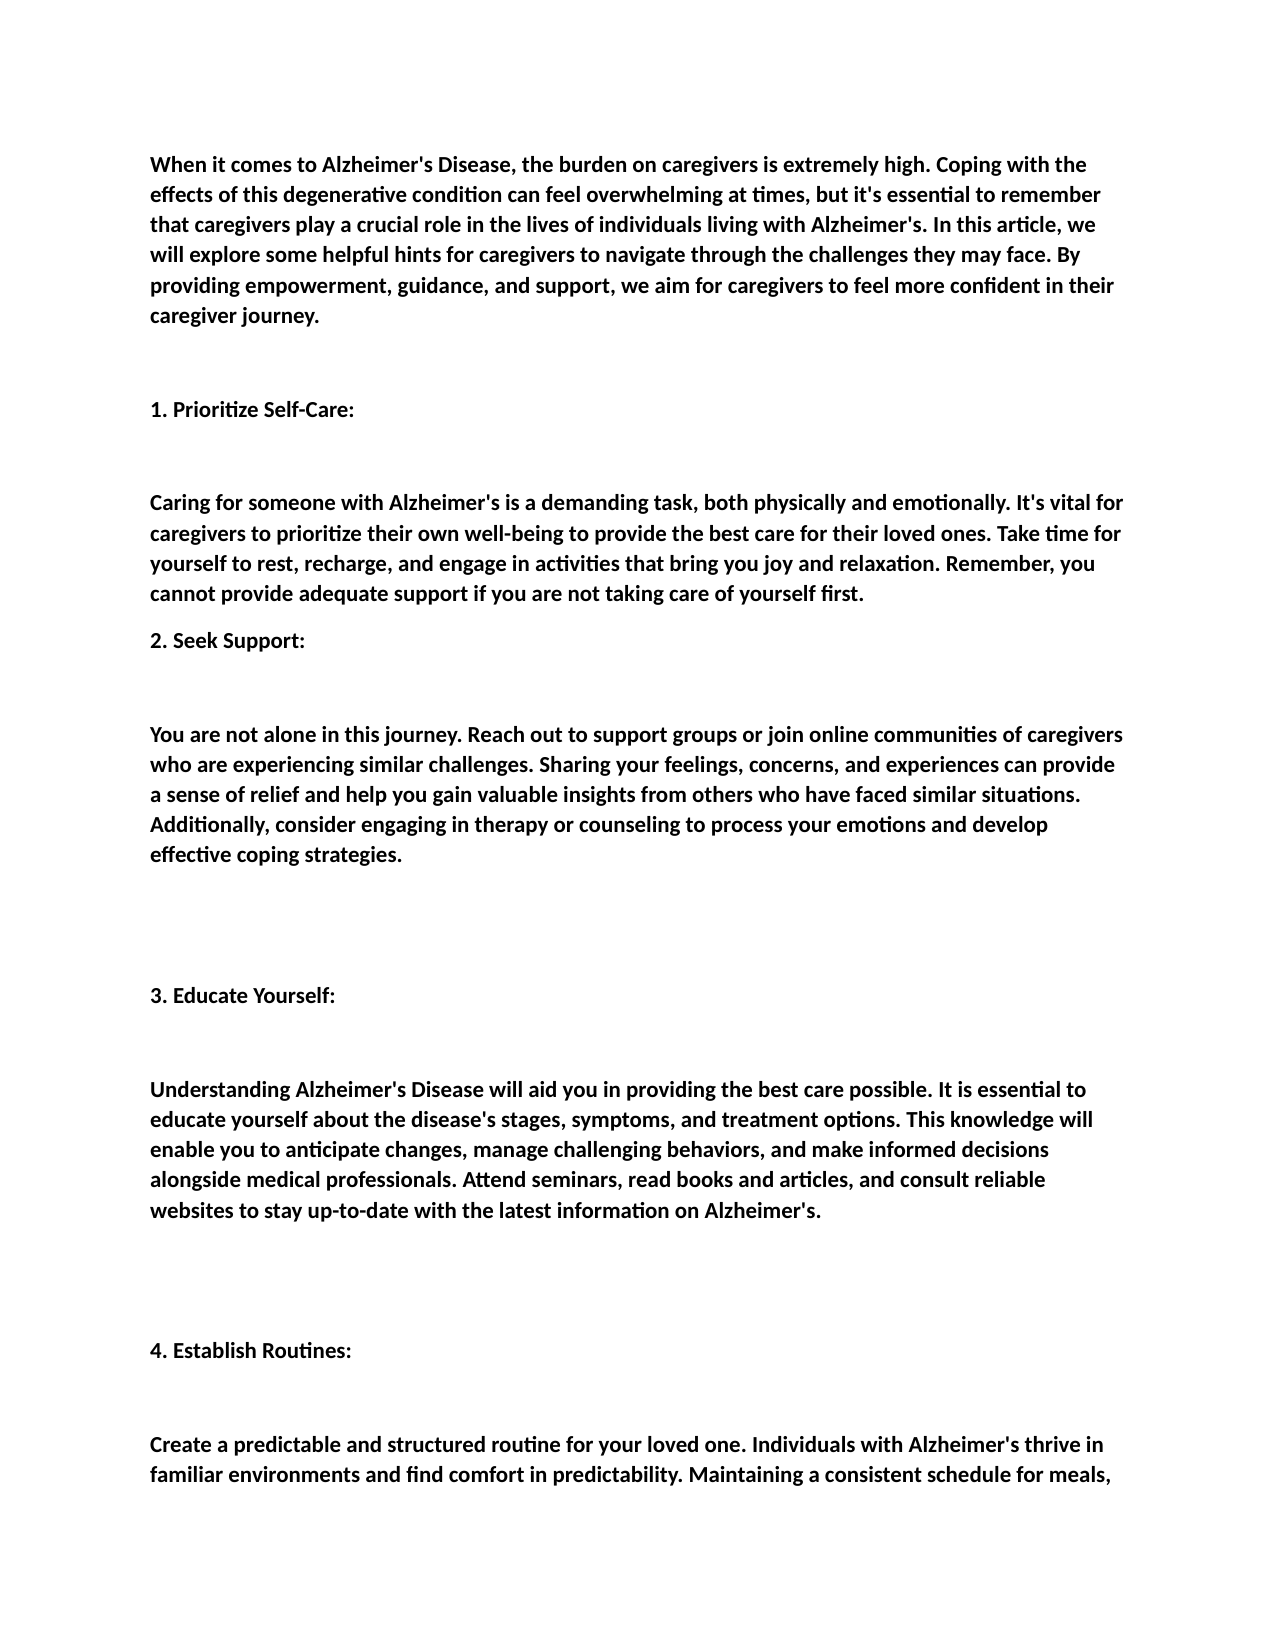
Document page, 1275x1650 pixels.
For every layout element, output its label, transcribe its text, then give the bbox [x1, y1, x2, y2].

text 2. Seek Support: [150, 626, 1125, 654]
text 4. Establish Routines: [150, 1336, 1125, 1364]
text You are not alone in this journey. Reach out to support groups or join online communities of caregivers who are experiencing similar challenges. Sharing your feelings, concerns, and experiences can provide a sense of relief and help you gain valuable insights from others who have faced similar situations. Additionally, consider engaging in therapy or counseling to process your emotions and develop effective coping strategies. [150, 720, 1125, 869]
text 1. Prioritize Self-Care: [150, 395, 1125, 423]
text 3. Educate Yourself: [150, 981, 1125, 1009]
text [150, 1430, 1125, 1488]
text Caring for someone with Alzheimer's is a demanding task, both physically and emotionally. It's vital for caregivers to prioritize their own well-being to provide the best care for their loved ones. Take time for yourself to rest, recharge, and engage in activities that bring you joy and relaxation. Remember, you cannot provide adequate support if you are not taking care of yourself first. [150, 488, 1125, 607]
text When it comes to Alzheimer's Disease, the burden on caregivers is extremely high. Coping with the effects of this degenerative condition can feel overwhelming at times, but it's essential to remember that caregivers play a crucial role in the lives of individuals living with Alzheimer's. In this article, we will explore some helpful hints for caregivers to navigate through the challenges they may face. By providing empowerment, guidance, and support, we aim for caregivers to feel more confident in their caregiver journey. [150, 150, 1125, 329]
text Understanding Alzheimer's Disease will aid you in providing the best care possible. It is essential to educate yourself about the disease's stages, symptoms, and treatment options. This knowledge will enable you to anticipate changes, manage challenging behaviors, and make informed decisions alongside medical professionals. Attend seminars, read books and articles, and consult reliable websites to stay up-to-date with the latest information on Alzheimer's. [150, 1075, 1125, 1224]
